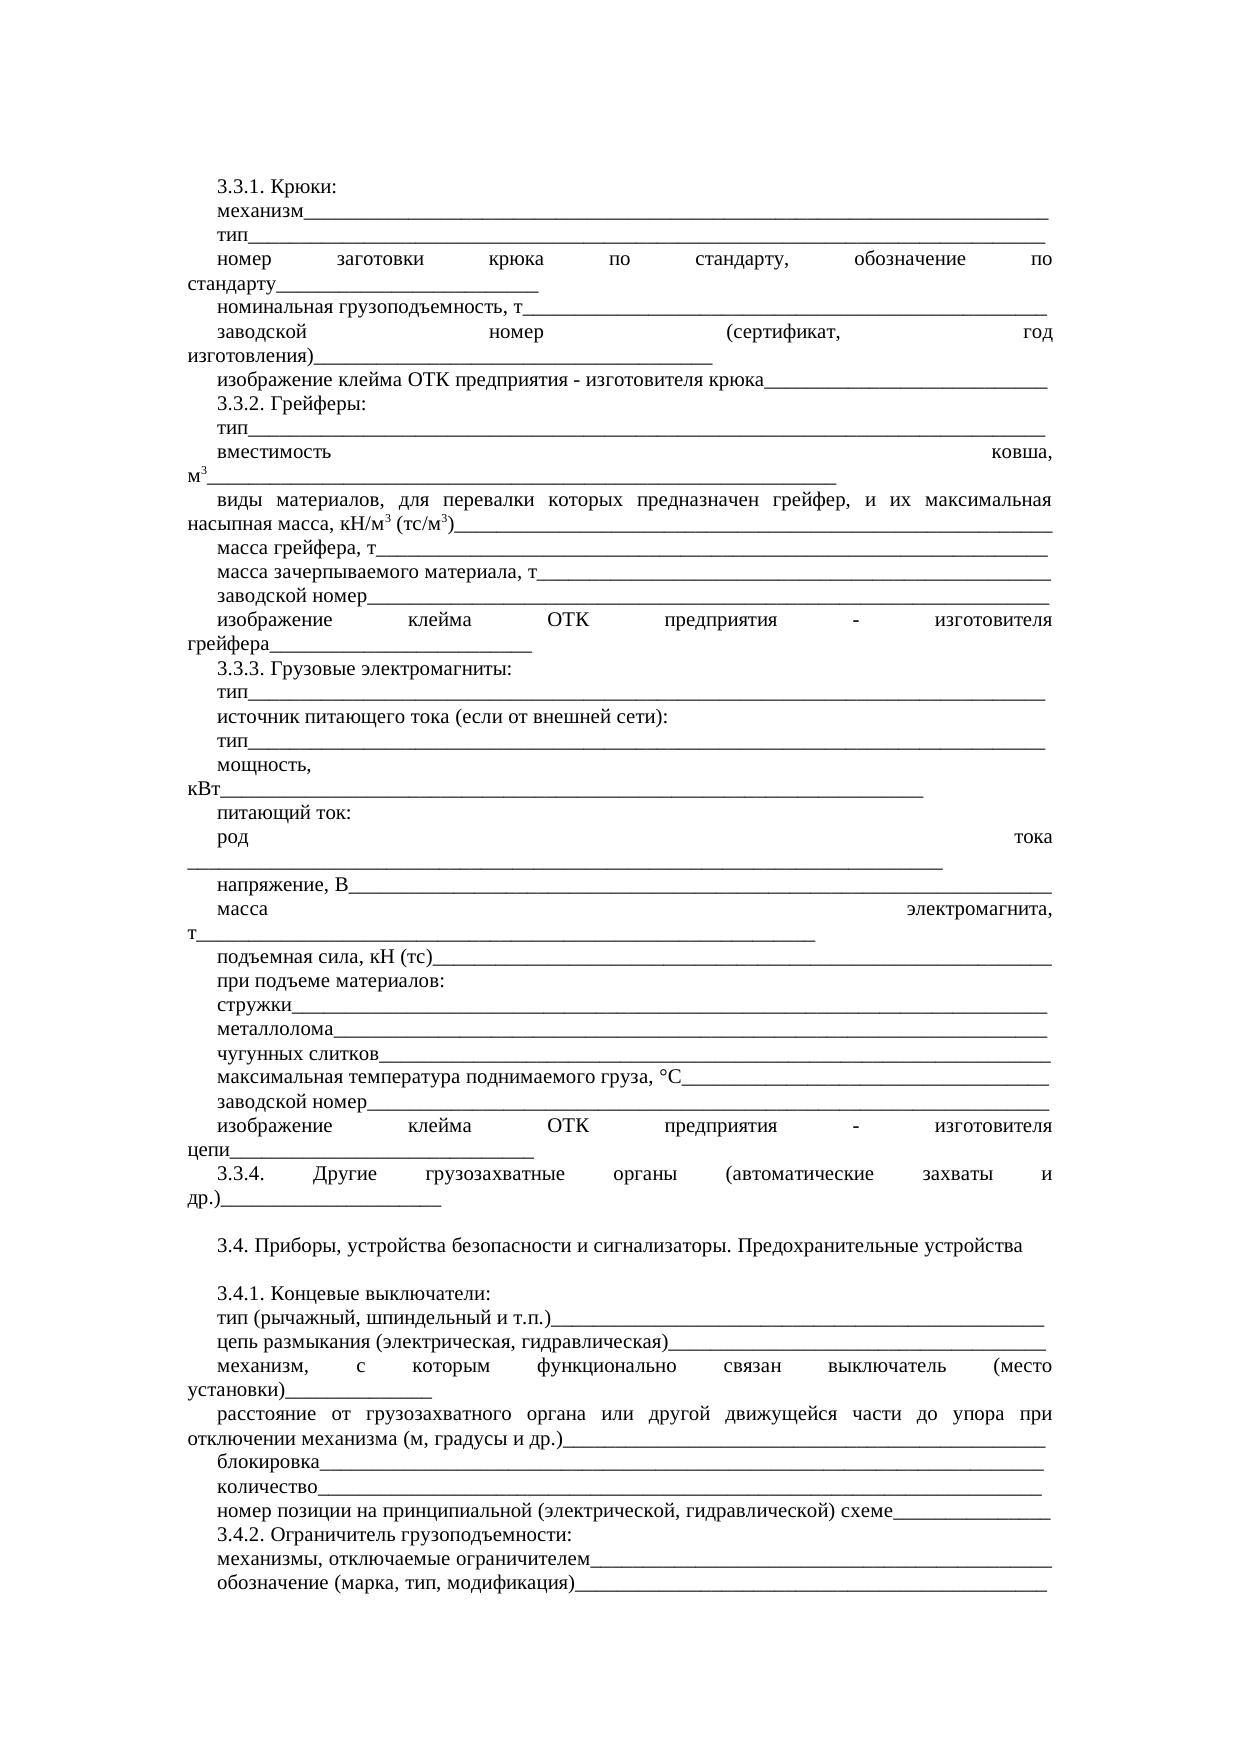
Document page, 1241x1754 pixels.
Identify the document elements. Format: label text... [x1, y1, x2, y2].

text виды материалов, для перевалки которых предназначен грейфер, и их максимальная насыпная масса, кН/м3 (тс/м3)_________________________________________________________ [187, 487, 1053, 535]
text блокировка_____________________________________________________________________ [187, 1449, 1053, 1473]
text расстояние от грузозахватного органа или другой движущейся части до упора при отключении механизма (м, градусы и др.)______________________________________________ [187, 1401, 1053, 1449]
text номер позиции на принципиальной (электрической, гидравлической) схеме_______________ [187, 1497, 1053, 1522]
text изображение клейма ОТК предприятия - изготовителя крюка___________________________ [187, 367, 1053, 391]
text количество_____________________________________________________________________ [187, 1473, 1053, 1497]
text 3.3.1. Крюки: [187, 174, 1053, 198]
text род тока ________________________________________________________________________ [187, 824, 1053, 872]
text максимальная температура поднимаемого груза, °С___________________________________ [187, 1064, 1053, 1088]
text заводской номер (сертификат, год изготовления)______________________________________ [187, 318, 1053, 367]
text тип____________________________________________________________________________ [187, 679, 1053, 703]
text масса грейфера, т________________________________________________________________ [187, 535, 1053, 559]
text 3.4. Приборы, устройства безопасности и сигнализаторы. Предохранительные устройства [187, 1233, 1053, 1257]
text тип____________________________________________________________________________ [187, 415, 1053, 439]
text подъемная сила, кН (тс)___________________________________________________________ [187, 944, 1053, 968]
text масса электромагнита, т___________________________________________________________ [187, 896, 1053, 944]
text 3.3.3. Грузовые электромагниты: [187, 655, 1053, 679]
text 3.4.1. Концевые выключатели: [187, 1281, 1053, 1305]
text чугунных слитков________________________________________________________________ [187, 1040, 1053, 1064]
text механизм, с которым функционально связан выключатель (место установки)______________ [187, 1353, 1053, 1401]
text изображение клейма ОТК предприятия - изготовителя цепи_____________________________ [187, 1112, 1053, 1161]
text 3.4.2. Ограничитель грузоподъемности: [187, 1522, 1053, 1546]
text заводской номер_________________________________________________________________ [187, 1088, 1053, 1112]
text номер заготовки крюка по стандарту, обозначение по стандарту_________________________ [187, 246, 1053, 294]
text механизмы, отключаемые ограничителем____________________________________________ [187, 1546, 1053, 1570]
text 3.3.2. Грейферы: [187, 391, 1053, 415]
text механизм_______________________________________________________________________ [187, 198, 1053, 222]
text мощность, кВт___________________________________________________________________ [187, 752, 1053, 800]
text цепь размыкания (электрическая, гидравлическая)____________________________________ [187, 1329, 1053, 1353]
text напряжение, В___________________________________________________________________ [187, 872, 1053, 896]
text тип____________________________________________________________________________ [187, 222, 1053, 246]
text заводской номер_________________________________________________________________ [187, 583, 1053, 607]
text масса зачерпываемого материала, т_________________________________________________ [187, 559, 1053, 583]
text обозначение (марка, тип, модификация)_____________________________________________ [187, 1570, 1053, 1594]
text питающий ток: [187, 800, 1053, 824]
text металлолома____________________________________________________________________ [187, 1016, 1053, 1040]
text 3.3.4. Другие грузозахватные органы (автоматические захваты и др.)_____________________ [187, 1161, 1053, 1209]
text номинальная грузоподъемность, т__________________________________________________ [187, 294, 1053, 318]
text при подъеме материалов: [187, 968, 1053, 992]
text вместимость ковша, м3____________________________________________________________ [187, 439, 1053, 487]
text тип (рычажный, шпиндельный и т.п.)_______________________________________________ [187, 1305, 1053, 1329]
text источник питающего тока (если от внешней сети): [187, 703, 1053, 727]
text тип____________________________________________________________________________ [187, 727, 1053, 752]
text изображение клейма ОТК предприятия - изготовителя грейфера_________________________ [187, 607, 1053, 655]
text стружки________________________________________________________________________ [187, 992, 1053, 1016]
